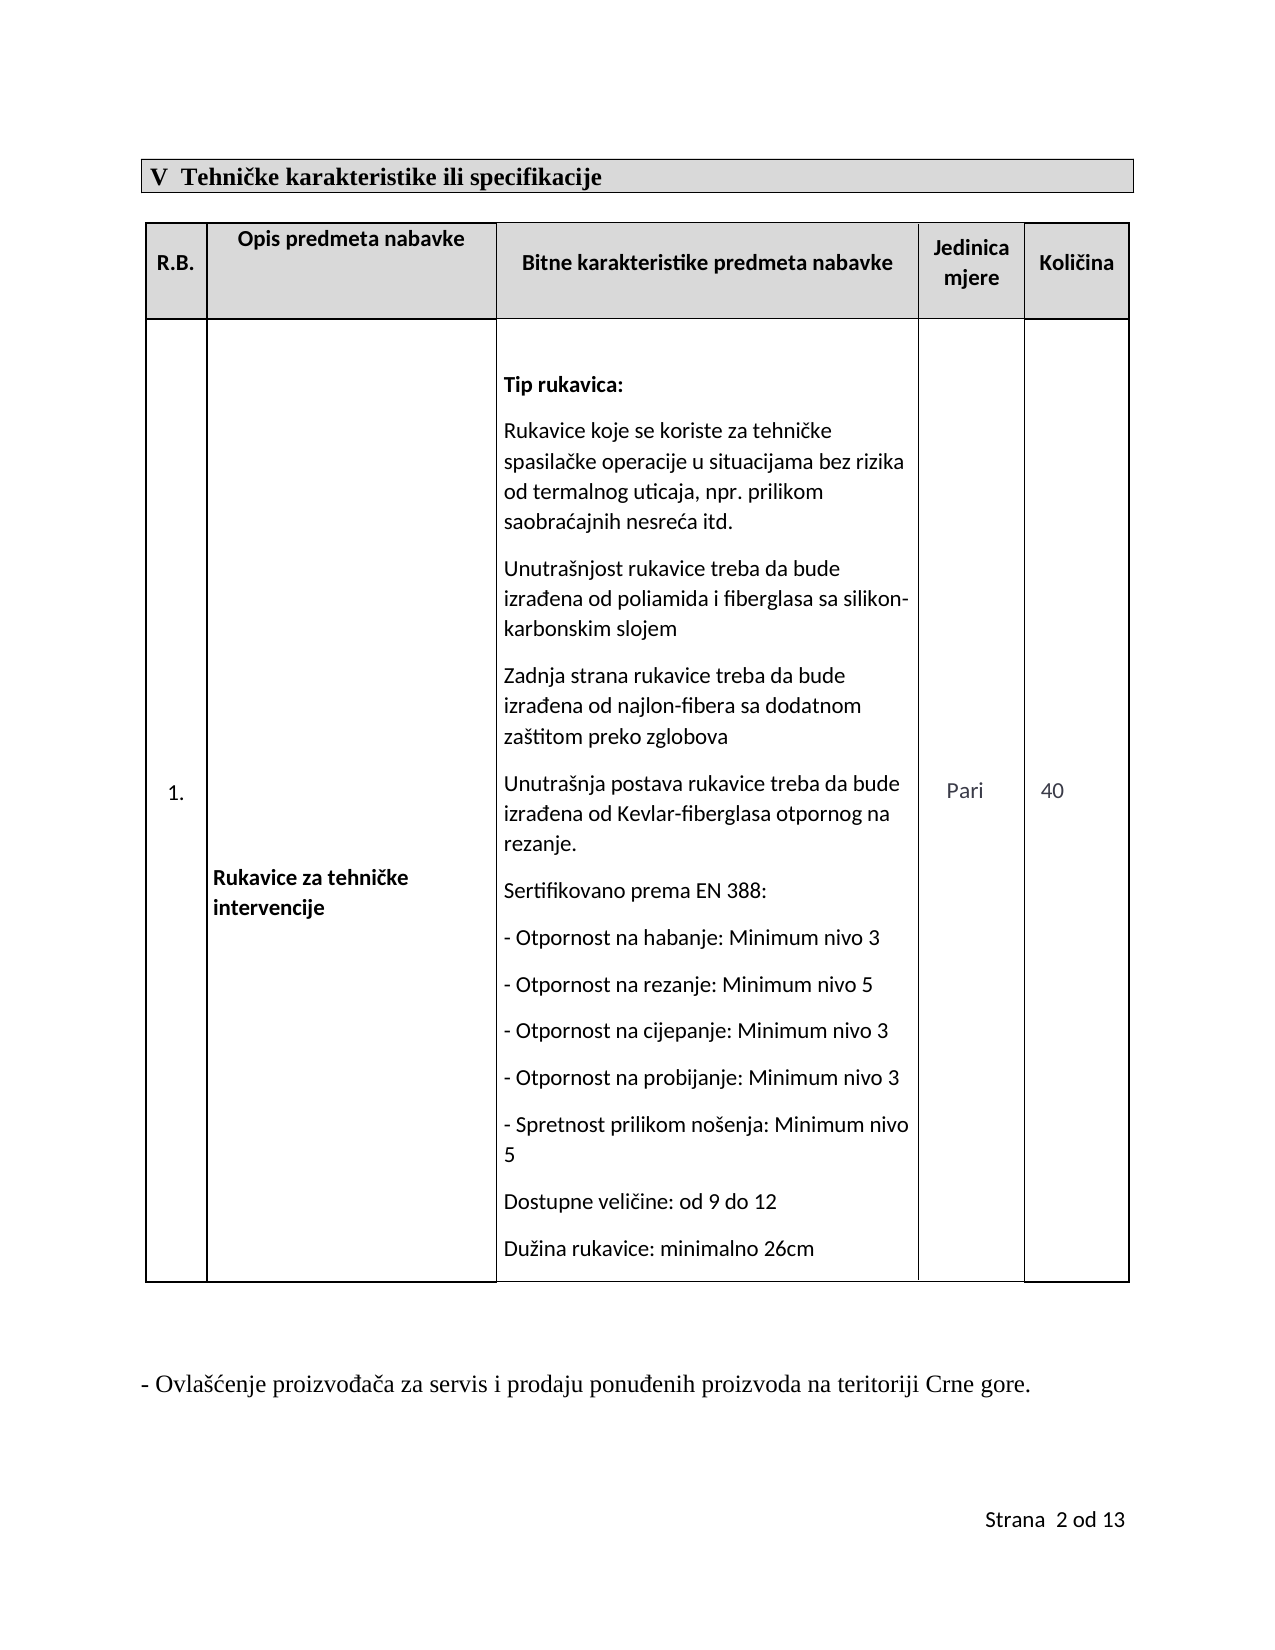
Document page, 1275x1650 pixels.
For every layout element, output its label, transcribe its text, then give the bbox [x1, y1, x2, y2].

table_header Količina [1025, 224, 1128, 318]
table_cell Tip rukavica: Rukavice koje se koriste za tehničke spasilačke operacije u situacijama bez rizika od termalnog uticaja, npr. prilikom saobraćajnih nesreća itd. Unutrašnjost rukavice treba da bude izrađena od poliamida i fiberglasa sa silikon-karbonskim slojem Zadnja strana rukavice treba da bude izrađena od najlon-fibera sa dodatnom zaštitom preko zglobova Unutrašnja postava rukavice treba da bude izrađena od Kevlar-fiberglasa otpornog na rezanje. Sertifikovano prema EN 388: - Otpornost na habanje: Minimum nivo 3 - Otpornost na rezanje: Minimum nivo 5 - Otpornost na cijepanje: Minimum nivo 3 - Otpornost na probijanje: Minimum nivo 3 - Spretnost prilikom nošenja: Minimum nivo 5 Dostupne veličine: od 9 do 12 Dužina rukavice: minimalno 26cm [497, 319, 919, 1281]
text V Tehničke karakteristike ili specifikacije [142, 160, 1133, 192]
table_cell Rukavice za tehničke intervencije [208, 320, 496, 1281]
table_cell Pari [919, 319, 1024, 1281]
table_header Opis predmeta nabavke [208, 224, 496, 318]
table_header Jedinica mjere [919, 223, 1024, 318]
table_cell 40 [1025, 320, 1128, 1281]
table_header Bitne karakteristike predmeta nabavke [497, 223, 919, 318]
text - Ovlašćenje proizvođača za servis i prodaju ponuđenih proizvoda na teritoriji Crne gore. [141, 1369, 1125, 1398]
table_cell 1. [147, 320, 206, 1281]
table_header R.B. [147, 224, 206, 318]
